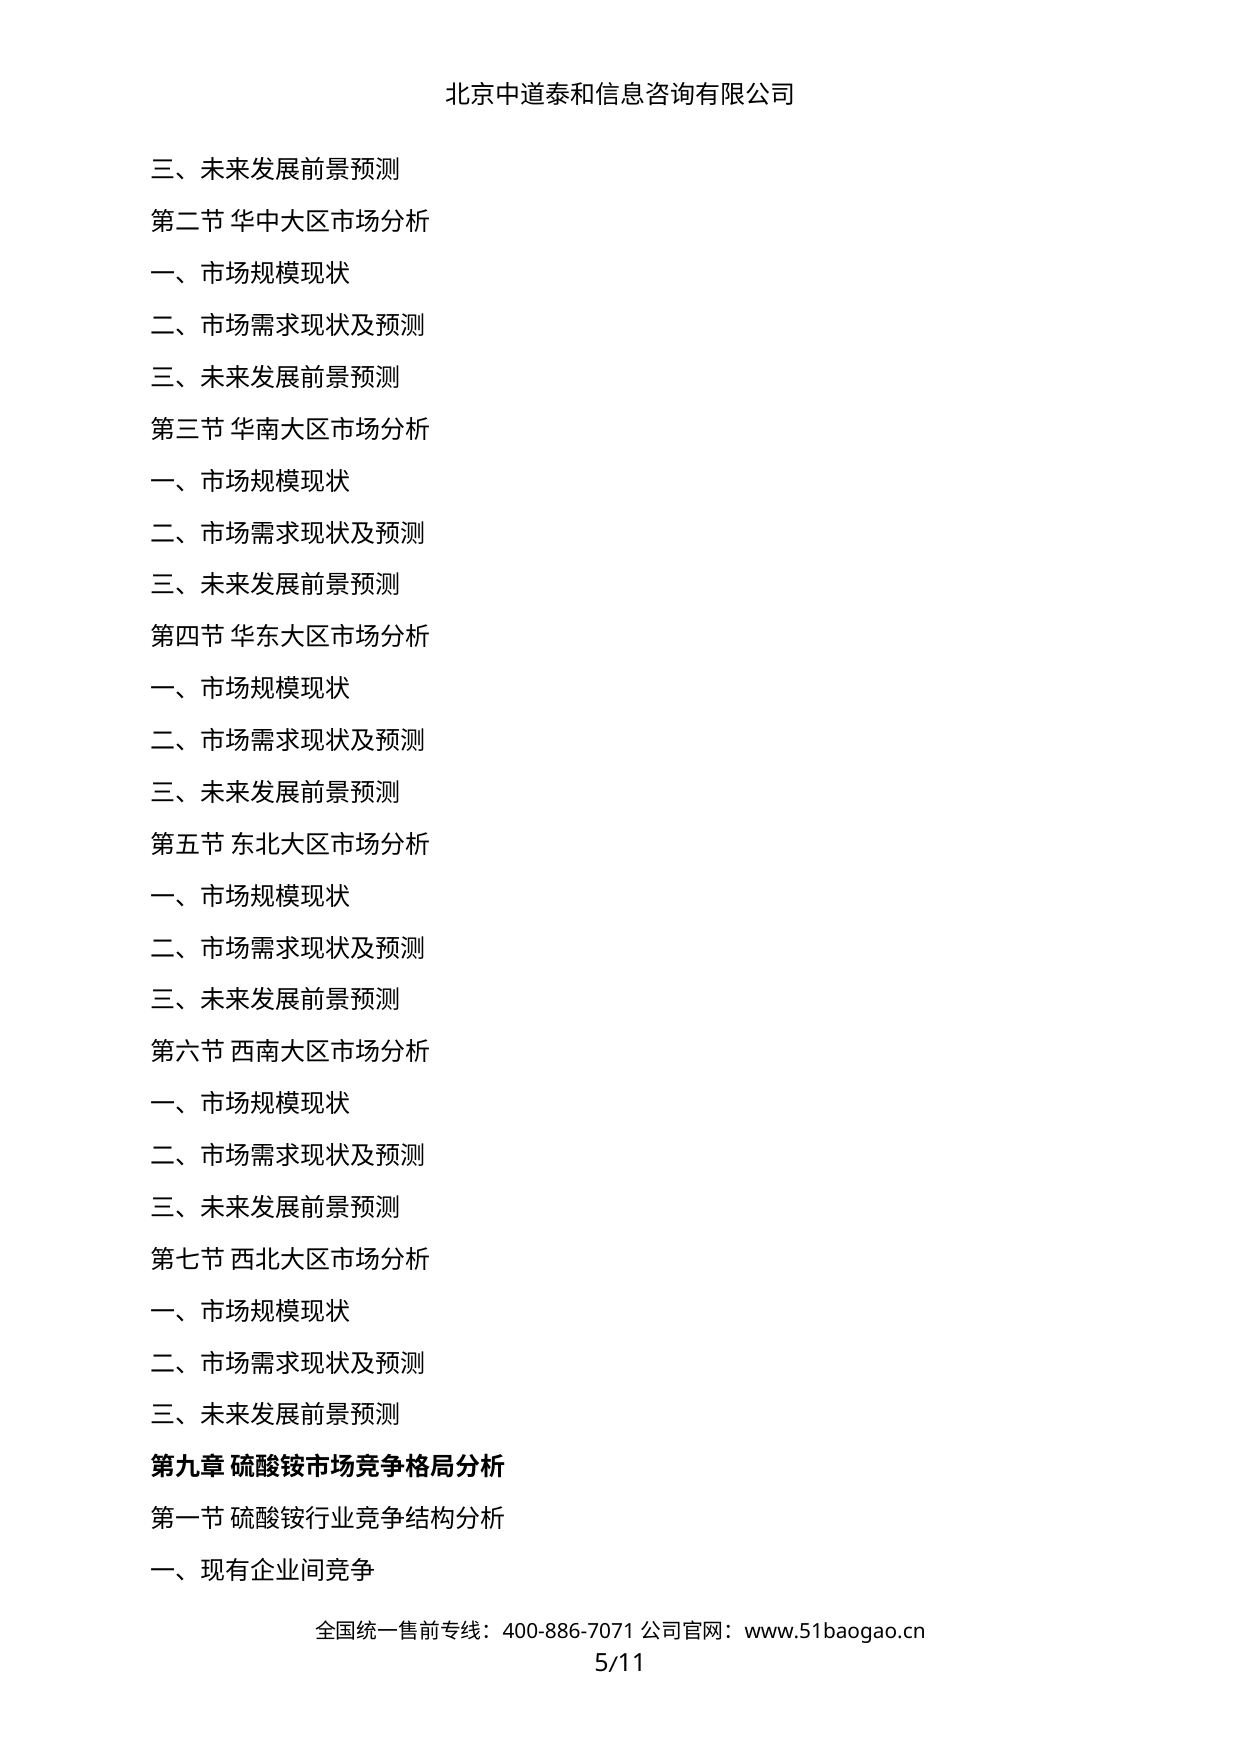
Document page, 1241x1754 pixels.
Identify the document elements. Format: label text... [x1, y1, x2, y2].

text 第一节 硫酸铵行业竞争结构分析 [150, 1499, 1090, 1535]
text 一、市场规模现状 [150, 254, 1090, 290]
text 第七节 西北大区市场分析 [150, 1239, 1090, 1276]
text 第六节 西南大区市场分析 [150, 1032, 1090, 1068]
text 三、未来发展前景预测 [150, 772, 1090, 809]
text 三、未来发展前景预测 [150, 980, 1090, 1016]
text 第五节 东北大区市场分析 [150, 824, 1090, 861]
text 二、市场需求现状及预测 [150, 306, 1090, 342]
text 一、市场规模现状 [150, 1084, 1090, 1120]
text 一、现有企业间竞争 [150, 1551, 1090, 1587]
text 第二节 华中大区市场分析 [150, 202, 1090, 238]
text 三、未来发展前景预测 [150, 1187, 1090, 1224]
text 二、市场需求现状及预测 [150, 721, 1090, 757]
text 一、市场规模现状 [150, 876, 1090, 912]
text 二、市场需求现状及预测 [150, 1343, 1090, 1379]
text 三、未来发展前景预测 [150, 150, 1090, 186]
text 一、市场规模现状 [150, 1291, 1090, 1327]
text 三、未来发展前景预测 [150, 1395, 1090, 1431]
text 二、市场需求现状及预测 [150, 928, 1090, 964]
text 第九章 硫酸铵市场竞争格局分析 [150, 1447, 1090, 1483]
text 第四节 华东大区市场分析 [150, 617, 1090, 653]
text 三、未来发展前景预测 [150, 565, 1090, 601]
text 第三节 华南大区市场分析 [150, 409, 1090, 446]
text 二、市场需求现状及预测 [150, 1136, 1090, 1172]
text 三、未来发展前景预测 [150, 357, 1090, 394]
text 一、市场规模现状 [150, 669, 1090, 705]
text 一、市场规模现状 [150, 461, 1090, 497]
text 二、市场需求现状及预测 [150, 513, 1090, 549]
